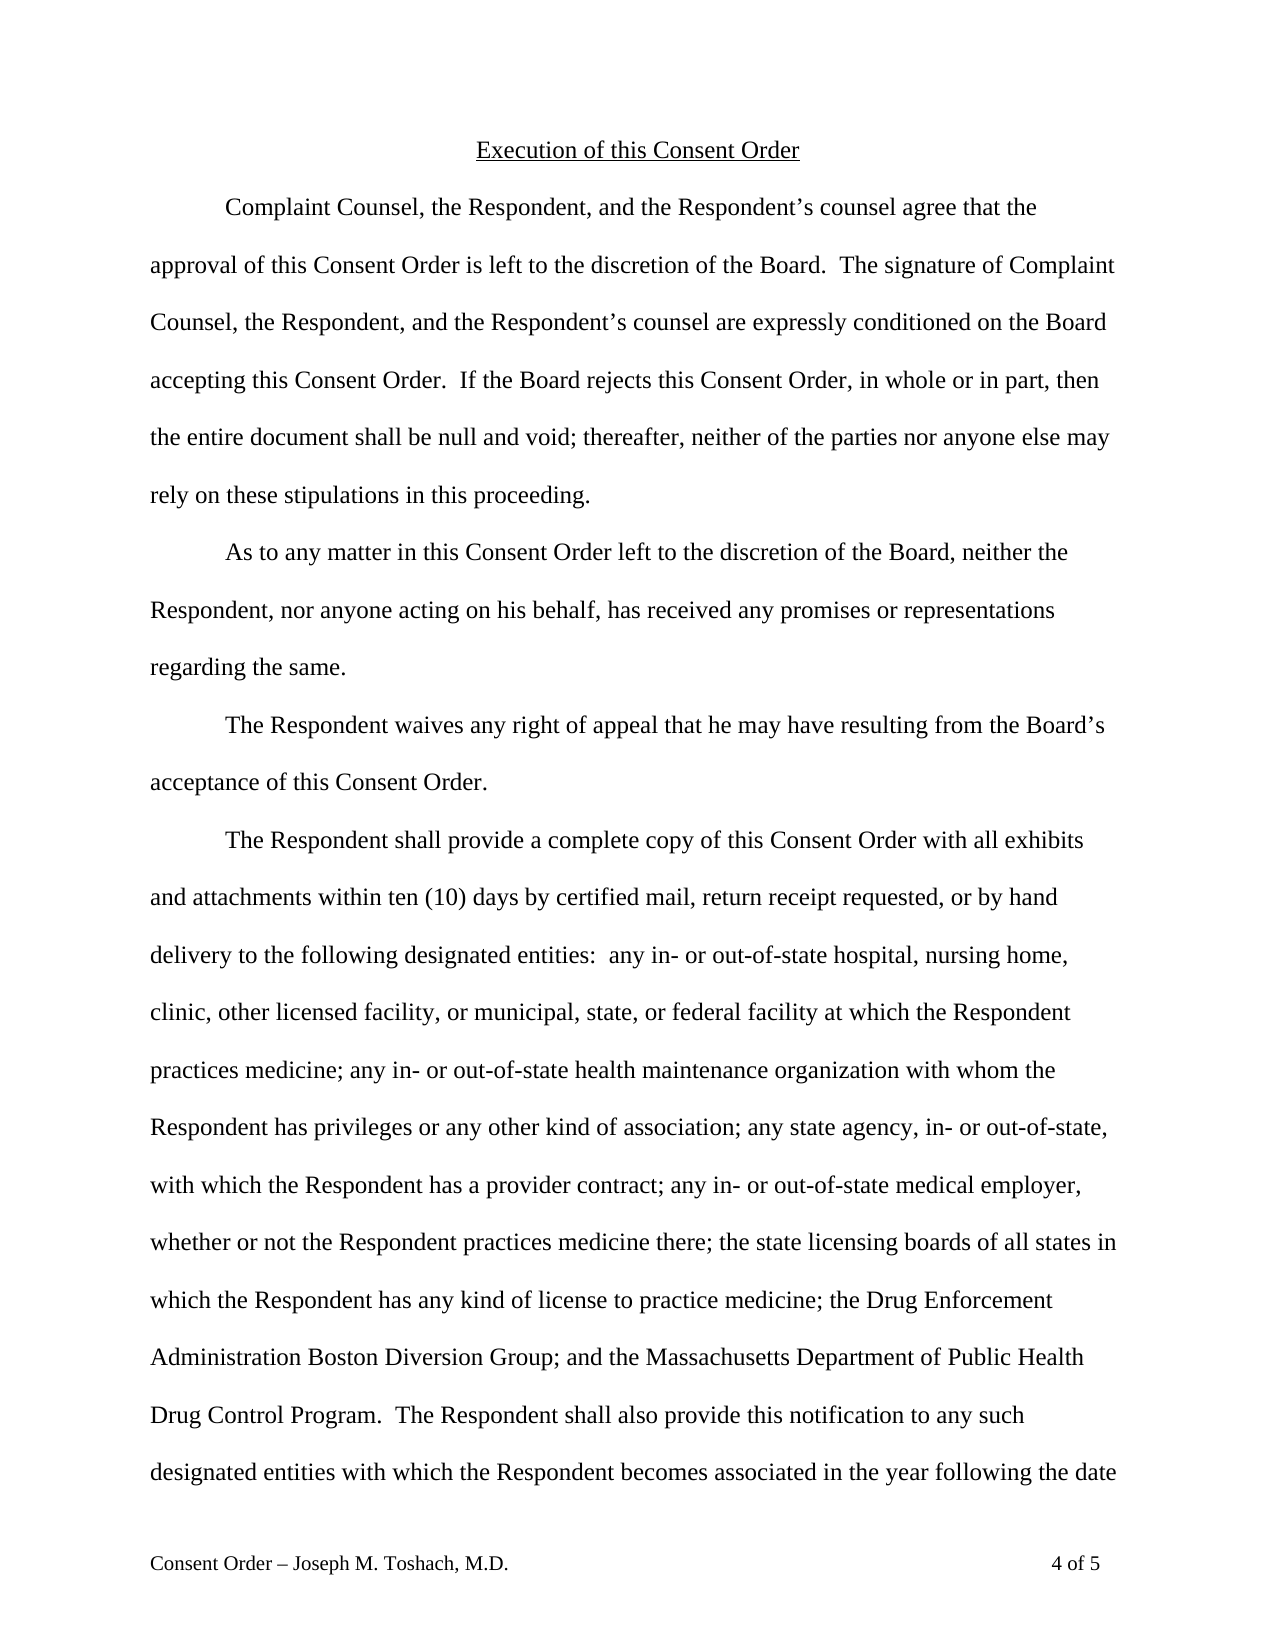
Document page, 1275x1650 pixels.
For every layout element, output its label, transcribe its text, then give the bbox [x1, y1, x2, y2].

text Complaint Counsel, the Respondent, and the Respondent’s counsel agree that the approval of this Consent Order is left to the discretion of the Board. The signature of Complaint Counsel, the Respondent, and the Respondent’s counsel are expressly conditioned on the Board accepting this Consent Order. If the Board rejects this Consent Order, in whole or in part, then the entire document shall be null and void; thereafter, neither of the parties nor anyone else may rely on these stipulations in this proceeding. [150, 192, 1125, 509]
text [150, 825, 1125, 1486]
text Execution of this Consent Order [150, 135, 1125, 164]
text As to any matter in this Consent Order left to the discretion of the Board, neither the Respondent, nor anyone acting on his behalf, has received any promises or representations regarding the same. [150, 537, 1125, 681]
text The Respondent waives any right of appeal that he may have resulting from the Board’s acceptance of this Consent Order. [150, 710, 1125, 796]
